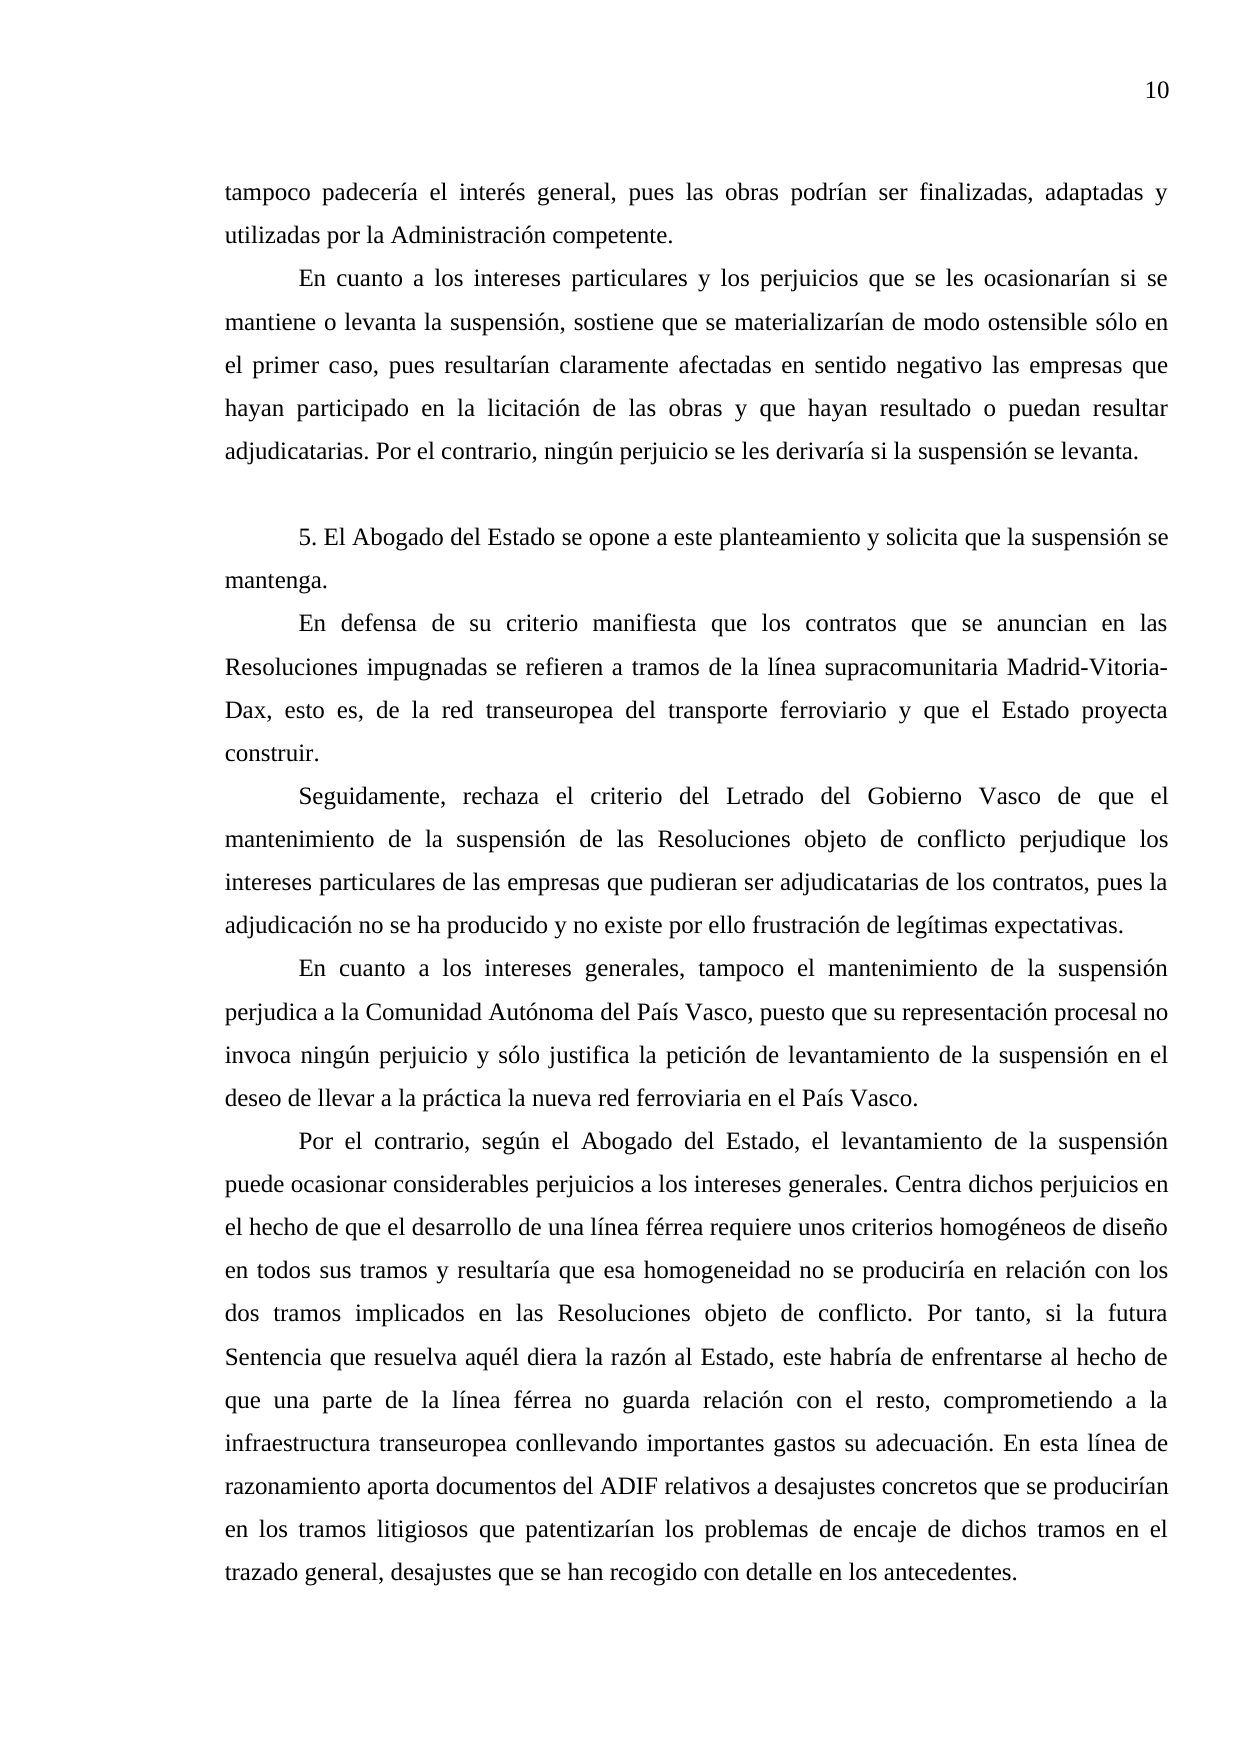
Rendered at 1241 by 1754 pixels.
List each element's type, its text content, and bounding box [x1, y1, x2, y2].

text 5. El Abogado del Estado se opone a este planteamiento y solicita que la suspensión se mantenga. [224, 522, 1169, 594]
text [224, 177, 1169, 249]
text En cuanto a los intereses particulares y los perjuicios que se les ocasionarían si se mantiene o levanta la suspensión, sostiene que se materializarían de modo ostensible sólo en el primer caso, pues resultarían claramente afectadas en sentido negativo las empresas que hayan participado en la licitación de las obras y que hayan resultado o puedan resultar adjudicatarias. Por el contrario, ningún perjuicio se les derivaría si la suspensión se levanta. [224, 263, 1169, 465]
text En defensa de su criterio manifiesta que los contratos que se anuncian en las Resoluciones impugnadas se refieren a tramos de la línea supracomunitaria Madrid-Vitoria-Dax, esto es, de la red transeuropea del transporte ferroviario y que el Estado proyecta construir. [224, 608, 1169, 767]
text En cuanto a los intereses generales, tampoco el mantenimiento de la suspensión perjudica a la Comunidad Autónoma del País Vasco, puesto que su representación procesal no invoca ningún perjuicio y sólo justifica la petición de levantamiento de la suspensión en el deseo de llevar a la práctica la nueva red ferroviaria en el País Vasco. [224, 953, 1169, 1112]
text Por el contrario, según el Abogado del Estado, el levantamiento de la suspensión puede ocasionar considerables perjuicios a los intereses generales. Centra dichos perjuicios en el hecho de que el desarrollo de una línea férrea requiere unos criterios homogéneos de diseño en todos sus tramos y resultaría que esa homogeneidad no se produciría en relación con los dos tramos implicados en las Resoluciones objeto de conflicto. Por tanto, si la futura Sentencia que resuelva aquél diera la razón al Estado, este habría de enfrentarse al hecho de que una parte de la línea férrea no guarda relación con el resto, comprometiendo a la infraestructura transeuropea conllevando importantes gastos su adecuación. En esta línea de razonamiento aporta documentos del ADIF relativos a desajustes concretos que se producirían en los tramos litigiosos que patentizarían los problemas de encaje de dichos tramos en el trazado general, desajustes que se han recogido con detalle en los antecedentes. [224, 1126, 1169, 1586]
text Seguidamente, rechaza el criterio del Letrado del Gobierno Vasco de que el mantenimiento de la suspensión de las Resoluciones objeto de conflicto perjudique los intereses particulares de las empresas que pudieran ser adjudicatarias de los contratos, pues la adjudicación no se ha producido y no existe por ello frustración de legítimas expectativas. [224, 781, 1169, 939]
